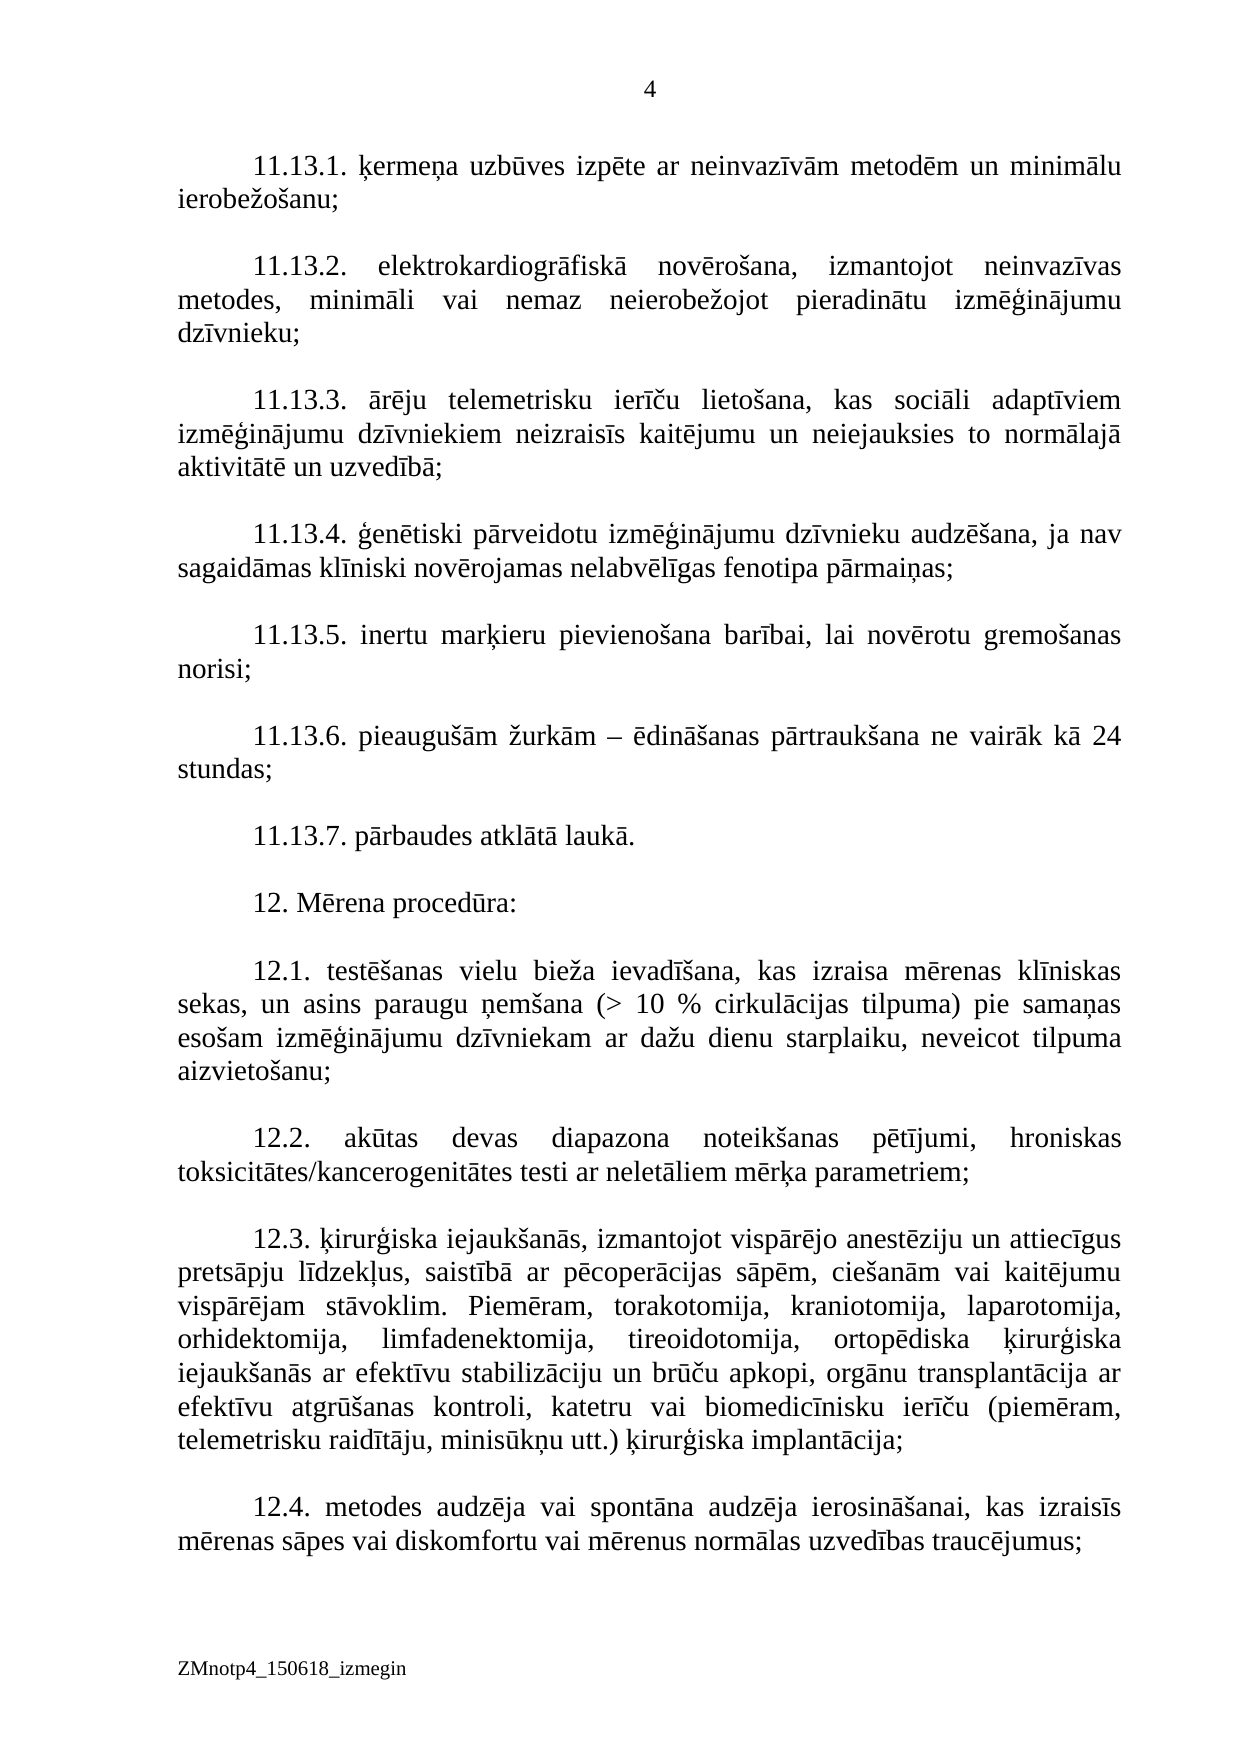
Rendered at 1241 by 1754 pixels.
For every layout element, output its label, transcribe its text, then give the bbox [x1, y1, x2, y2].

text 11.13.6. pieaugušām žurkām – ēdināšanas pārtraukšana ne vairāk kā 24 stundas; [177, 718, 1122, 785]
text 12.3. ķirurģiska iejaukšanās, izmantojot vispārējo anestēziju un attiecīgus pretsāpju līdzekļus, saistībā ar pēcoperācijas sāpēm, ciešanām vai kaitējumu vispārējam stāvoklim. Piemēram, torakotomija, kraniotomija, laparotomija, orhidektomija, limfadenektomija, tireoidotomija, ortopēdiska ķirurģiska iejaukšanās ar efektīvu stabilizāciju un brūču apkopi, orgānu transplantācija ar efektīvu atgrūšanas kontroli, katetru vai biomedicīnisku ierīču (piemēram, telemetrisku raidītāju, minisūkņu utt.) ķirurģiska implantācija; [177, 1221, 1122, 1456]
text 11.13.1. ķermeņa uzbūves izpēte ar neinvazīvām metodēm un minimālu ierobežošanu; [177, 148, 1122, 215]
text 11.13.2. elektrokardiogrāfiskā novērošana, izmantojot neinvazīvas metodes, minimāli vai nemaz neierobežojot pieradinātu izmēģinājumu dzīvnieku; [177, 248, 1122, 349]
text 12. Mērena procedūra: [177, 886, 1122, 919]
text 12.2. akūtas devas diapazona noteikšanas pētījumi, hroniskas toksicitātes/kancerogenitātes testi ar neletāliem mērķa parametriem; [177, 1120, 1122, 1187]
text 11.13.7. pārbaudes atklātā laukā. [177, 818, 1122, 852]
text 11.13.4. ģenētiski pārveidotu izmēģinājumu dzīvnieku audzēšana, ja nav sagaidāmas klīniski novērojamas nelabvēlīgas fenotipa pārmaiņas; [177, 517, 1122, 584]
text 12.4. metodes audzēja vai spontāna audzēja ierosināšanai, kas izraisīs mērenas sāpes vai diskomfortu vai mērenus normālas uzvedības traucējumus; [177, 1489, 1122, 1556]
text 11.13.3. ārēju telemetrisku ierīču lietošana, kas sociāli adaptīviem izmēģinājumu dzīvniekiem neizraisīs kaitējumu un neiejauksies to normālajā aktivitātē un uzvedībā; [177, 382, 1122, 483]
text 12.1. testēšanas vielu bieža ievadīšana, kas izraisa mērenas klīniskas sekas, un asins paraugu ņemšana (> 10 % cirkulācijas tilpuma) pie samaņas esošam izmēģinājumu dzīvniekam ar dažu dienu starplaiku, neveicot tilpuma aizvietošanu; [177, 953, 1122, 1087]
text 11.13.5. inertu marķieru pievienošana barībai, lai novērotu gremošanas norisi; [177, 617, 1122, 684]
